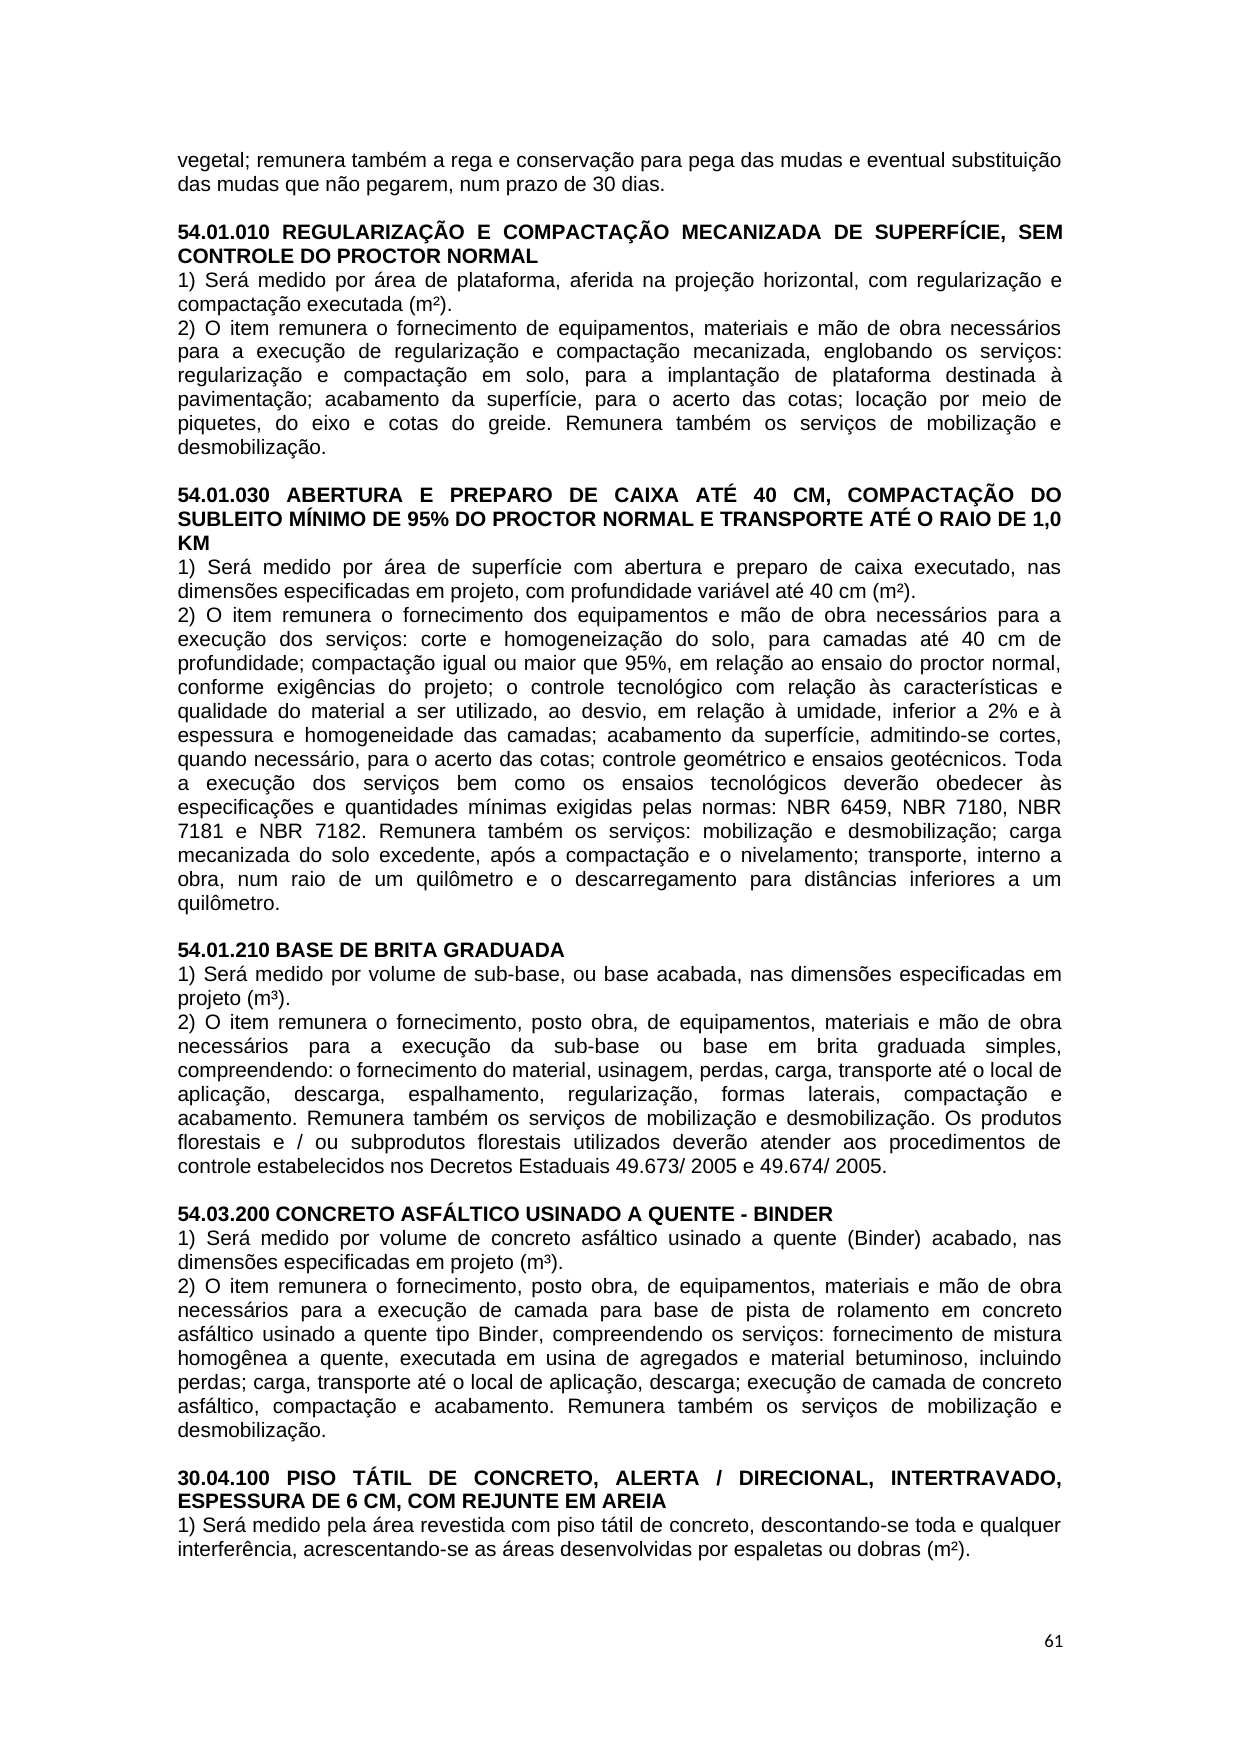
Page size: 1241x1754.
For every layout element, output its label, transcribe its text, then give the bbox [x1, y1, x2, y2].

text 30.04.100 PISO TÁTIL DE CONCRETO, ALERTA / DIRECIONAL, INTERTRAVADO, ESPESSURA DE 6 CM, COM REJUNTE EM AREIA [177, 1465, 1063, 1513]
text 54.01.030 ABERTURA E PREPARO DE CAIXA ATÉ 40 CM, COMPACTAÇÃO DO SUBLEITO MÍNIMO DE 95% DO PROCTOR NORMAL E TRANSPORTE ATÉ O RAIO DE 1,0 KM [177, 483, 1063, 555]
text 2) O item remunera o fornecimento de equipamentos, materiais e mão de obra necessários para a execução de regularização e compactação mecanizada, englobando os serviços: regularização e compactação em solo, para a implantação de plataforma destinada à pavimentação; acabamento da superfície, para o acerto das cotas; locação por meio de piquetes, do eixo e cotas do greide. Remunera também os serviços de mobilização e desmobilização. [177, 315, 1063, 459]
text 2) O item remunera o fornecimento dos equipamentos e mão de obra necessários para a execução dos serviços: corte e homogeneização do solo, para camadas até 40 cm de profundidade; compactação igual ou maior que 95%, em relação ao ensaio do proctor normal, conforme exigências do projeto; o controle tecnológico com relação às características e qualidade do material a ser utilizado, ao desvio, em relação à umidade, inferior a 2% e à espessura e homogeneidade das camadas; acabamento da superfície, admitindo-se cortes, quando necessário, para o acerto das cotas; controle geométrico e ensaios geotécnicos. Toda a execução dos serviços bem como os ensaios tecnológicos deverão obedecer às especificações e quantidades mínimas exigidas pelas normas: NBR 6459, NBR 7180, NBR 7181 e NBR 7182. Remunera também os serviços: mobilização e desmobilização; carga mecanizada do solo excedente, após a compactação e o nivelamento; transporte, interno a obra, num raio de um quilômetro e o descarregamento para distâncias inferiores a um quilômetro. [177, 603, 1063, 914]
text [177, 148, 1063, 196]
text 1) Será medido por volume de sub-base, ou base acabada, nas dimensões especificadas em projeto (m³). [177, 962, 1063, 1010]
text 1) Será medido pela área revestida com piso tátil de concreto, descontando-se toda e qualquer interferência, acrescentando-se as áreas desenvolvidas por espaletas ou dobras (m²). [177, 1513, 1063, 1561]
text 54.01.010 REGULARIZAÇÃO E COMPACTAÇÃO MECANIZADA DE SUPERFÍCIE, SEM CONTROLE DO PROCTOR NORMAL [177, 219, 1063, 267]
text 1) Será medido por área de plataforma, aferida na projeção horizontal, com regularização e compactação executada (m²). [177, 267, 1063, 315]
text 1) Será medido por volume de concreto asfáltico usinado a quente (Binder) acabado, nas dimensões especificadas em projeto (m³). [177, 1226, 1063, 1274]
text 2) O item remunera o fornecimento, posto obra, de equipamentos, materiais e mão de obra necessários para a execução de camada para base de pista de rolamento em concreto asfáltico usinado a quente tipo Binder, compreendendo os serviços: fornecimento de mistura homogênea a quente, executada em usina de agregados e material betuminoso, incluindo perdas; carga, transporte até o local de aplicação, descarga; execução de camada de concreto asfáltico, compactação e acabamento. Remunera também os serviços de mobilização e desmobilização. [177, 1274, 1063, 1441]
text 54.03.200 CONCRETO ASFÁLTICO USINADO A QUENTE - BINDER [177, 1202, 1063, 1226]
text 2) O item remunera o fornecimento, posto obra, de equipamentos, materiais e mão de obra necessários para a execução da sub-base ou base em brita graduada simples, compreendendo: o fornecimento do material, usinagem, perdas, carga, transporte até o local de aplicação, descarga, espalhamento, regularização, formas laterais, compactação e acabamento. Remunera também os serviços de mobilização e desmobilização. Os produtos florestais e / ou subprodutos florestais utilizados deverão atender aos procedimentos de controle estabelecidos nos Decretos Estaduais 49.673/ 2005 e 49.674/ 2005. [177, 1010, 1063, 1178]
text 1) Será medido por área de superfície com abertura e preparo de caixa executado, nas dimensões especificadas em projeto, com profundidade variável até 40 cm (m²). [177, 555, 1063, 603]
text 54.01.210 BASE DE BRITA GRADUADA [177, 938, 1063, 962]
